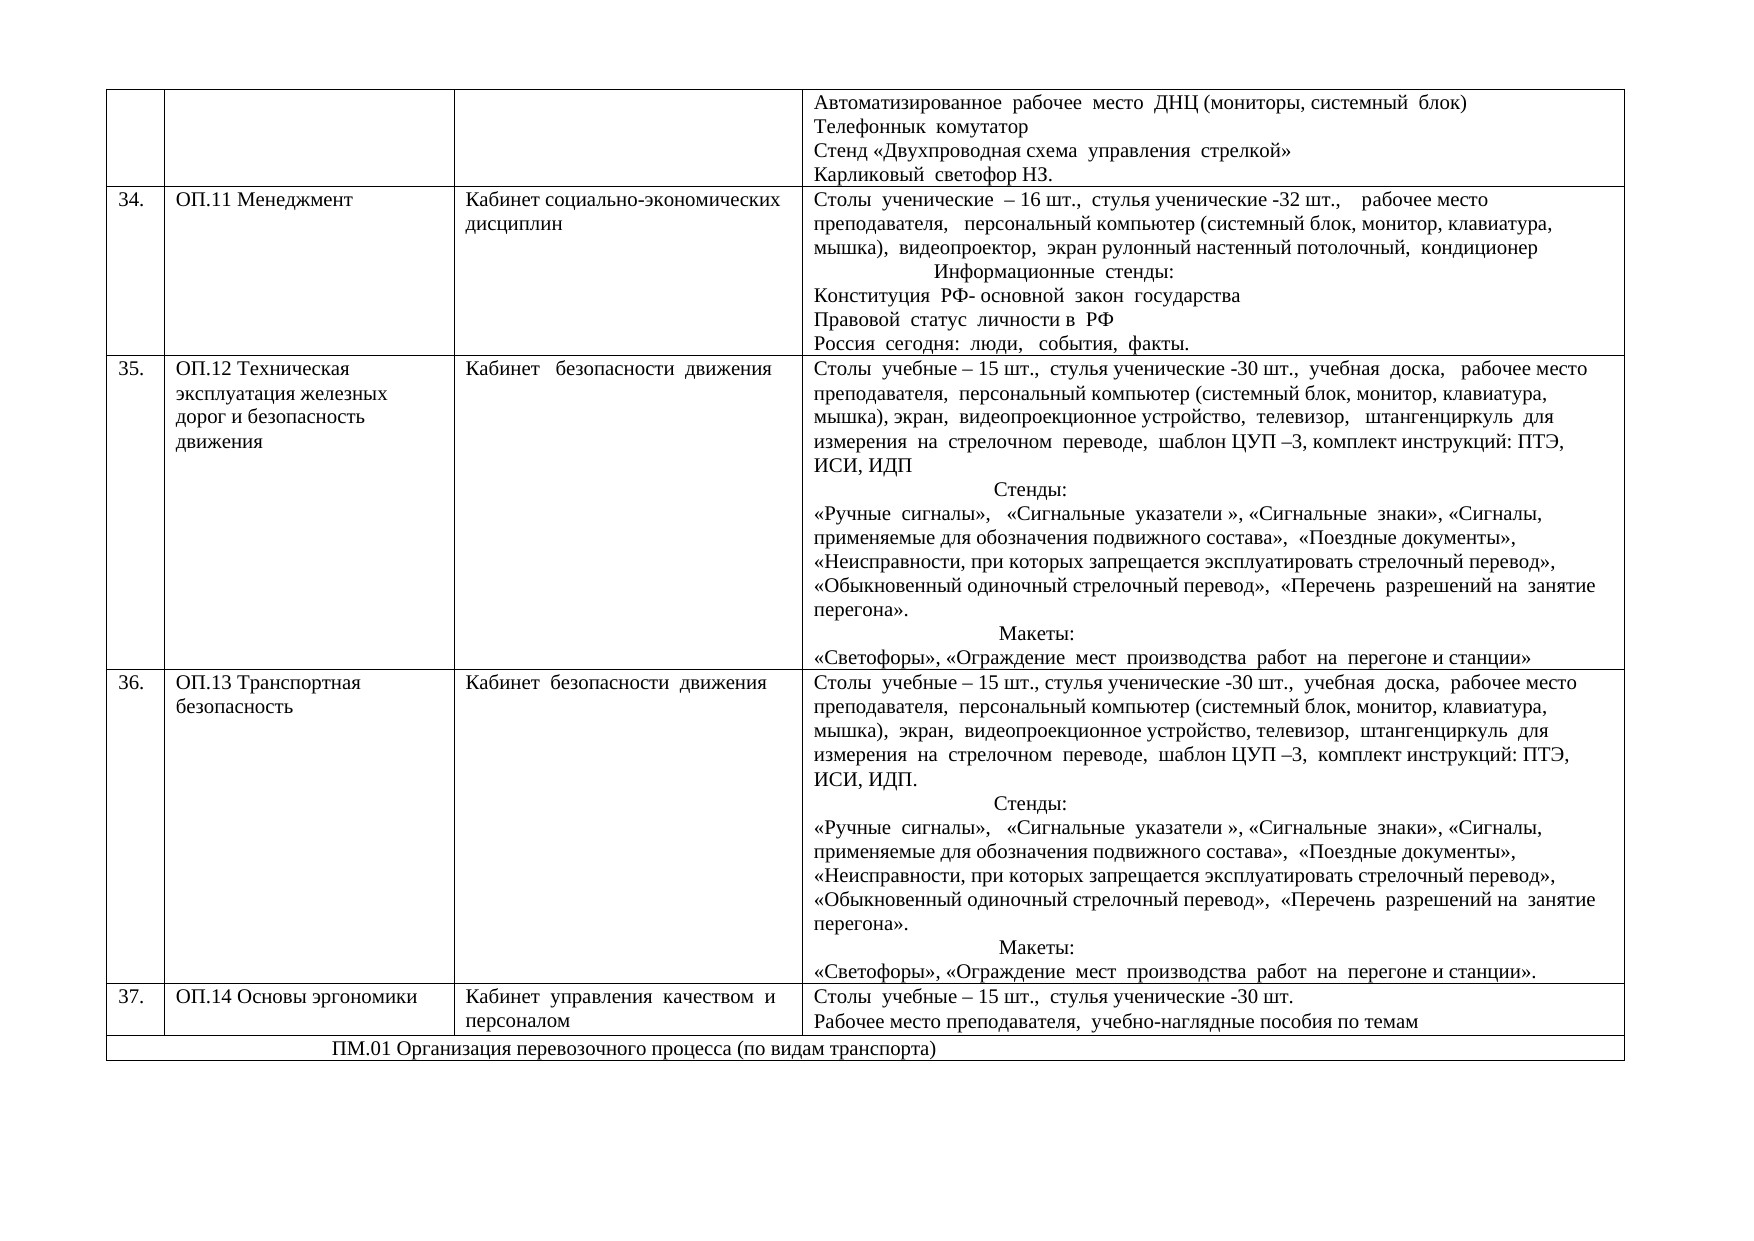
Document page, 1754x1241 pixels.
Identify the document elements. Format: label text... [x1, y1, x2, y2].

table_cell [107, 187, 164, 355]
table_cell Кабинет безопасности движения [455, 670, 802, 983]
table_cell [165, 90, 454, 186]
table_cell Столы учебные – 15 шт., стулья ученические -30 шт. Рабочее место преподавателя, учебно-наглядные пособия по темам [803, 984, 1624, 1035]
table_cell Столы учебные – 15 шт., стулья ученические -30 шт., учебная доска, рабочее место преподавателя, персональный компьютер (системный блок, монитор, клавиатура, мышка), экран, видеопроекционное устройство, телевизор, штангенциркуль для измерения на стрелочном переводе, шаблон ЦУП –3, комплект инструкций: ПТЭ, ИСИ, ИДП Стенды: «Ручные сигналы», «Сигнальные указатели », «Сигнальные знаки», «Сигналы, применяемые для обозначения подвижного состава», «Поездные документы», «Неисправности, при которых запрещается эксплуатировать стрелочный перевод», «Обыкновенный одиночный стрелочный перевод», «Перечень разрешений на занятие перегона». Макеты: «Светофоры», «Ограждение мест производства работ на перегоне и станции» [803, 356, 1624, 669]
table_cell ПМ.01 Организация перевозочного процесса (по видам транспорта) [107, 1036, 1624, 1060]
table_cell [107, 670, 164, 983]
table_cell [107, 984, 164, 1035]
table_cell ОП.12 Техническая эксплуатация железных дорог и безопасность движения [165, 356, 454, 669]
table_cell Столы ученические – 16 шт., стулья ученические -32 шт., рабочее место преподавателя, персональный компьютер (системный блок, монитор, клавиатура, мышка), видеопроектор, экран рулонный настенный потолочный, кондиционер Информационные стенды: Конституция РФ- основной закон государства Правовой статус личности в РФ Россия сегодня: люди, события, факты. [803, 187, 1624, 355]
table_cell Столы учебные – 15 шт., стулья ученические -30 шт., учебная доска, рабочее место преподавателя, персональный компьютер (системный блок, монитор, клавиатура, мышка), экран, видеопроекционное устройство, телевизор, штангенциркуль для измерения на стрелочном переводе, шаблон ЦУП –3, комплект инструкций: ПТЭ, ИСИ, ИДП. Стенды: «Ручные сигналы», «Сигнальные указатели », «Сигнальные знаки», «Сигналы, применяемые для обозначения подвижного состава», «Поездные документы», «Неисправности, при которых запрещается эксплуатировать стрелочный перевод», «Обыкновенный одиночный стрелочный перевод», «Перечень разрешений на занятие перегона». Макеты: «Светофоры», «Ограждение мест производства работ на перегоне и станции». [803, 670, 1624, 983]
table_cell [107, 90, 164, 186]
table_cell [107, 356, 164, 669]
table_cell Кабинет управления качеством и персоналом [455, 984, 802, 1035]
table_cell Кабинет социально-экономических дисциплин [455, 187, 802, 355]
table_cell ОП.11 Менеджмент [165, 187, 454, 355]
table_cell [455, 90, 802, 186]
table_cell Кабинет безопасности движения [455, 356, 802, 669]
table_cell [803, 90, 1624, 186]
table_cell ОП.14 Основы эргономики [165, 984, 454, 1035]
table_cell ОП.13 Транспортная безопасность [165, 670, 454, 983]
